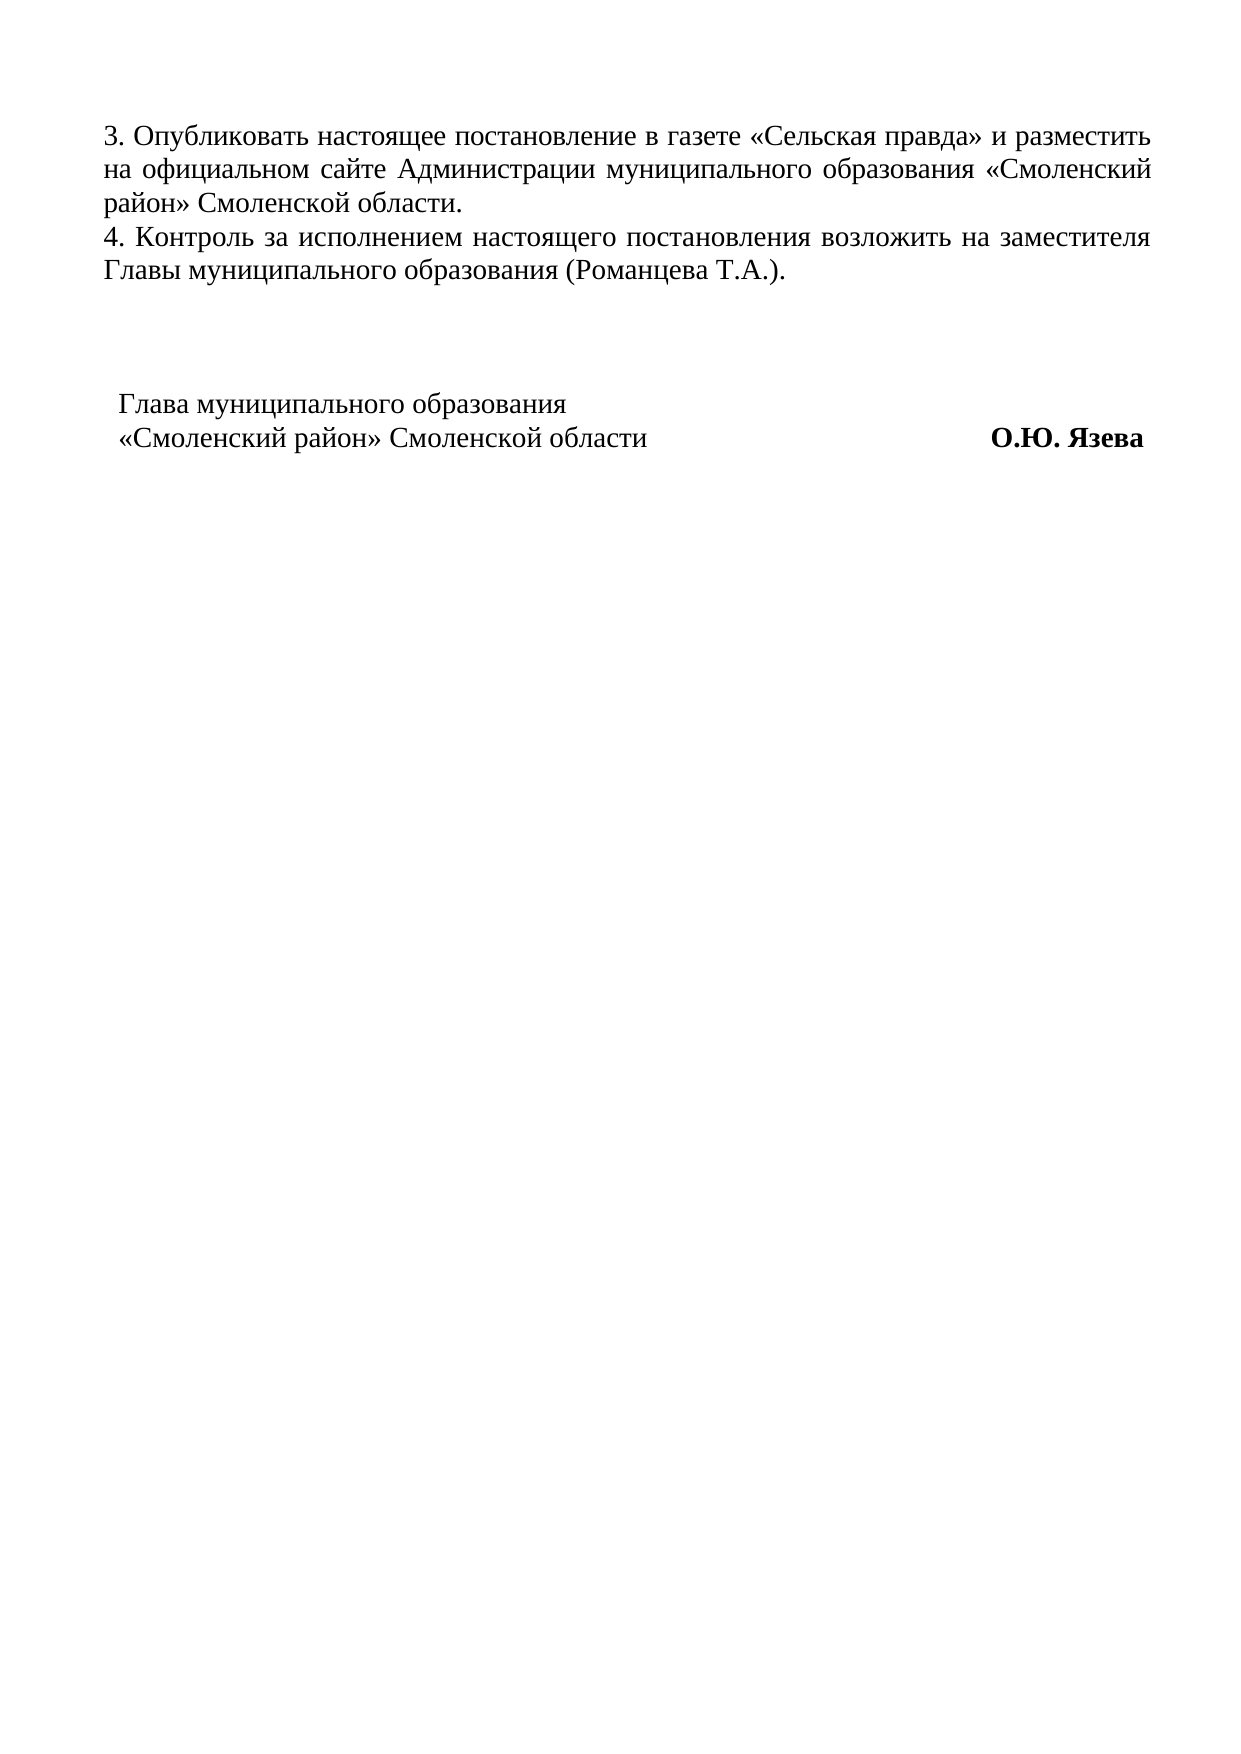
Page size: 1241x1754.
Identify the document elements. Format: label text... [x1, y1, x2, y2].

text 3. Опубликовать настоящее постановление в газете «Сельская правда» и разместить на официальном сайте Администрации муниципального образования «Смоленский район» Смоленской области. [103, 118, 1152, 219]
text Глава муниципального образования [118, 386, 1152, 420]
text 4. Контроль за исполнением настоящего постановления возложить на заместителя Главы муниципального образования (Романцева Т.А.). [103, 219, 1152, 286]
text «Смоленский район» Смоленской области О.Ю. Язева [118, 420, 1152, 453]
